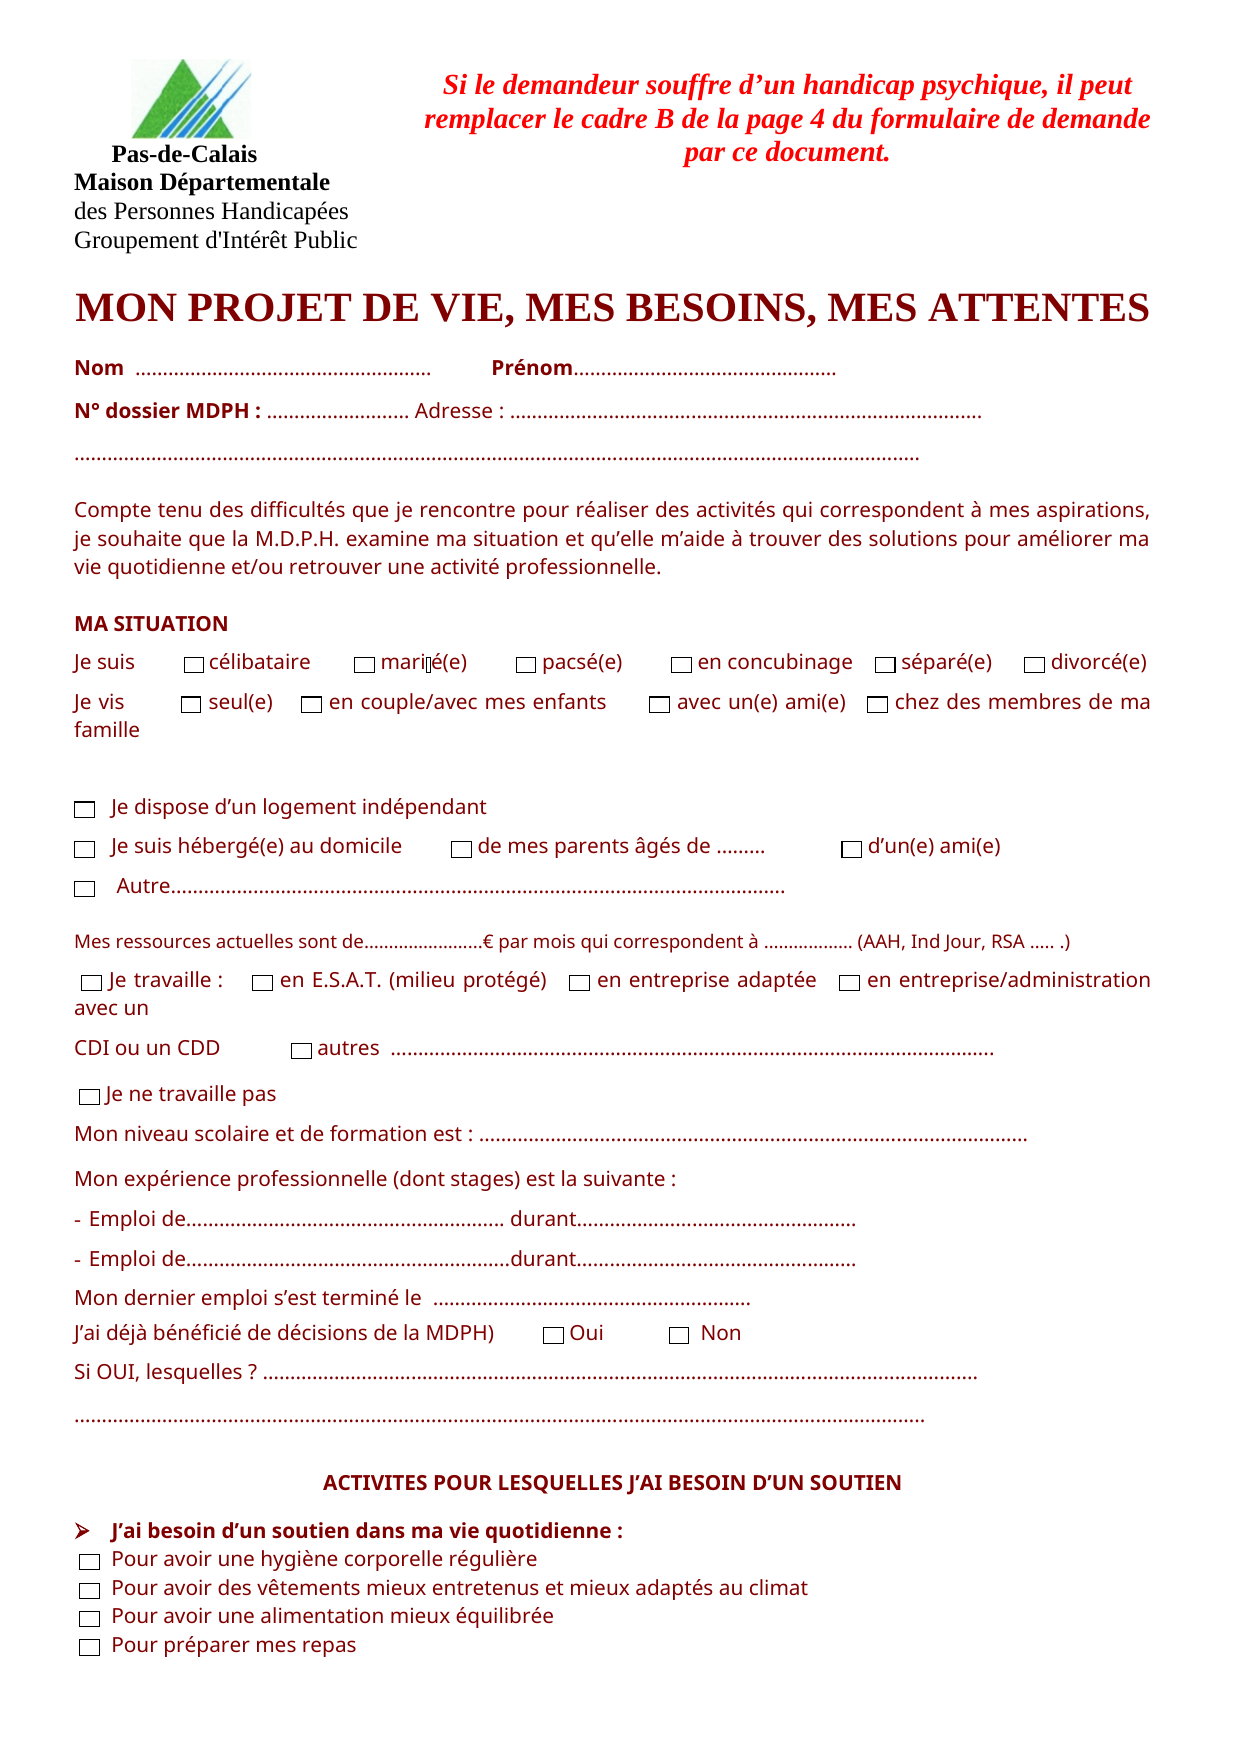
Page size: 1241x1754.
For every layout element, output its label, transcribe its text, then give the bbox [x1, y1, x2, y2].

text Mon niveau scolaire et de formation est : ………………………………………………………….…………………………… [74, 1119, 1152, 1147]
text non Autre…………………………………………………………………………………………………. [74, 871, 1152, 900]
text Si OUI, lesquelles ? ………………………………………………………………………………………………...................... [74, 1357, 1152, 1386]
text Mes ressources actuelles sont de…………………...€ par mois qui correspondent à ……………… (AAH, Ind Jour, RSA ….. .) [74, 928, 1152, 954]
text non Pour avoir une hygiène corporelle régulière [74, 1544, 1152, 1573]
picture [131, 59, 252, 139]
text Mon dernier emploi s’est terminé le …………………………………………………. [74, 1283, 1152, 1312]
list Emploi de……………………………………………….... durant…………………………………………… [74, 1204, 1152, 1232]
subtitle ACTIVITES POUR LESQUELLES J’AI BESOIN D’UN SOUTIEN [74, 1468, 1152, 1497]
text Nom ……………………………………………… Prénom………………………………………… [74, 353, 1152, 382]
title MON PROJET DE VIE, MES BESOINS, MES ATTENTES [74, 282, 1152, 330]
text non Je ne travaille pas [74, 1079, 1152, 1107]
text N° dossier MDPH : …………………..… Adresse : ……………………………………………..………………………..…. [74, 396, 1152, 424]
text non Je dispose d’un logement indépendant [74, 792, 1152, 820]
text Pas-de-Calais [74, 139, 405, 167]
text non Pour avoir une alimentation mieux équilibrée [74, 1601, 1152, 1630]
text non Je suis hébergé(e) au domicile non de mes parents âgés de ……… non d’un(e) ami(e) [74, 832, 1152, 860]
text Compte tenu des difficultés que je rencontre pour réaliser des activités qui correspondent à mes aspirations, je souhaite que la M.D.P.H. examine ma situation et qu’elle m’aide à trouver des solutions pour améliorer ma vie quotidienne et/ou retrouver une activité professionnelle. [74, 495, 1152, 581]
subtitle MA SITUATION [74, 609, 1152, 637]
text ……………………………………………………………………………………………………………………………..……..… [74, 438, 1152, 467]
list J’ai besoin d’un soutien dans ma vie quotidienne : [74, 1516, 1152, 1544]
text Je suis non célibataire non mari é(e) non pacsé(e) non en concubinage non séparé(e) non divorcé(e) [74, 647, 1152, 675]
list Emploi de…………………………………………………..durant…………………………………………… [74, 1244, 1152, 1272]
text no Pour avoir des vêtements mieux entretenus et mieux adaptés au climat [74, 1573, 1152, 1601]
text J’ai déjà bénéficié de décisions de la MDPH) non Oui non Non [74, 1318, 1152, 1346]
text Je vis non seul(e) non en couple/avec mes enfants non avec un(e) ami(e) non chez des membres de ma famille [74, 687, 1152, 744]
text non Pour préparer mes repas [74, 1630, 1152, 1658]
text Maison Départementale des Personnes Handicapées Groupement d'Intérêt Public [74, 167, 1152, 254]
text CDI ou un CDD non autres ……………………………………………………………………………………………….. [74, 1033, 1152, 1062]
text non Je travaille : non en E.S.A.T. (milieu protégé) non en entreprise adaptée non en entreprise/administration avec un [74, 965, 1152, 1022]
text ……………………………………………………………………………………………………………………………………….. [74, 1400, 1152, 1428]
text Mon expérience professionnelle (dont stages) est la suivante : [74, 1164, 1152, 1193]
